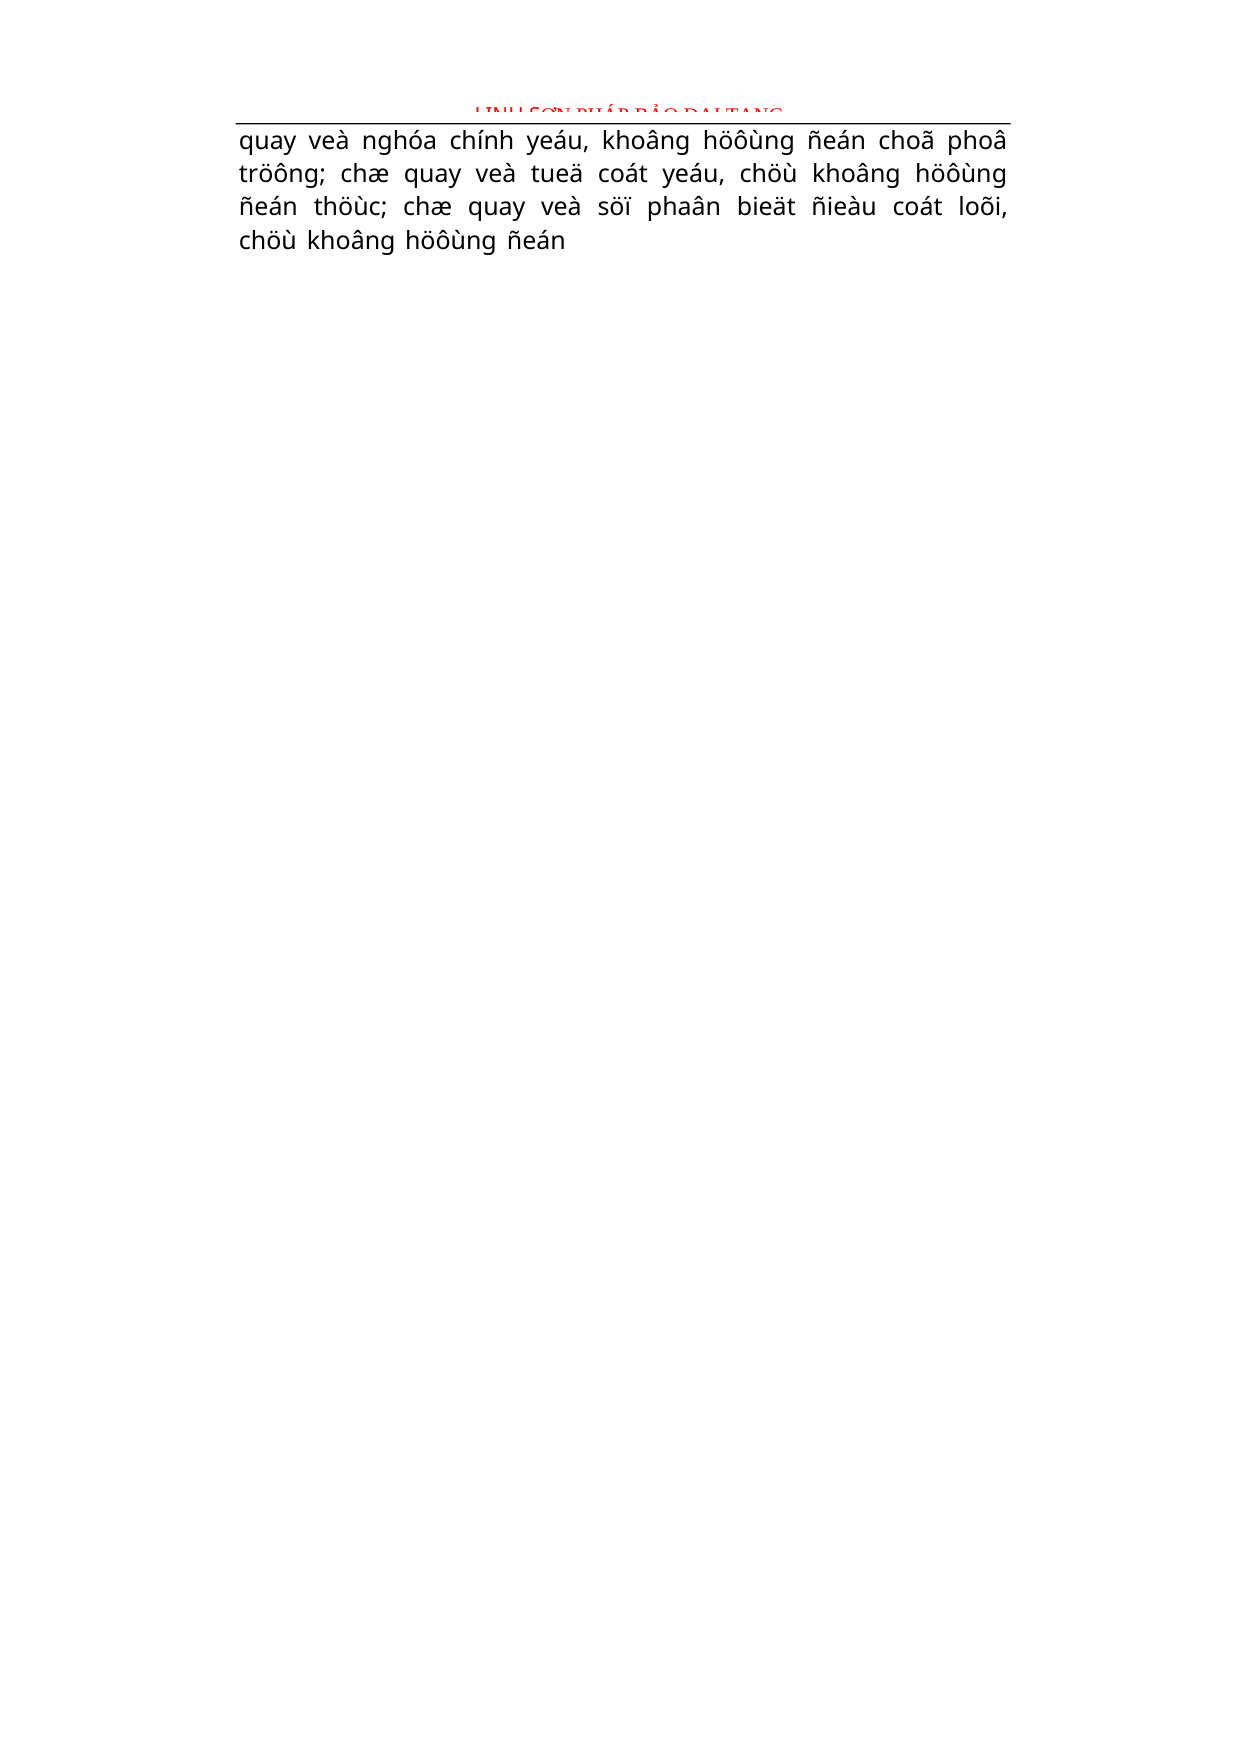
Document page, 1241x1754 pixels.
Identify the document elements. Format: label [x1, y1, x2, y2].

text [239, 123, 1008, 257]
